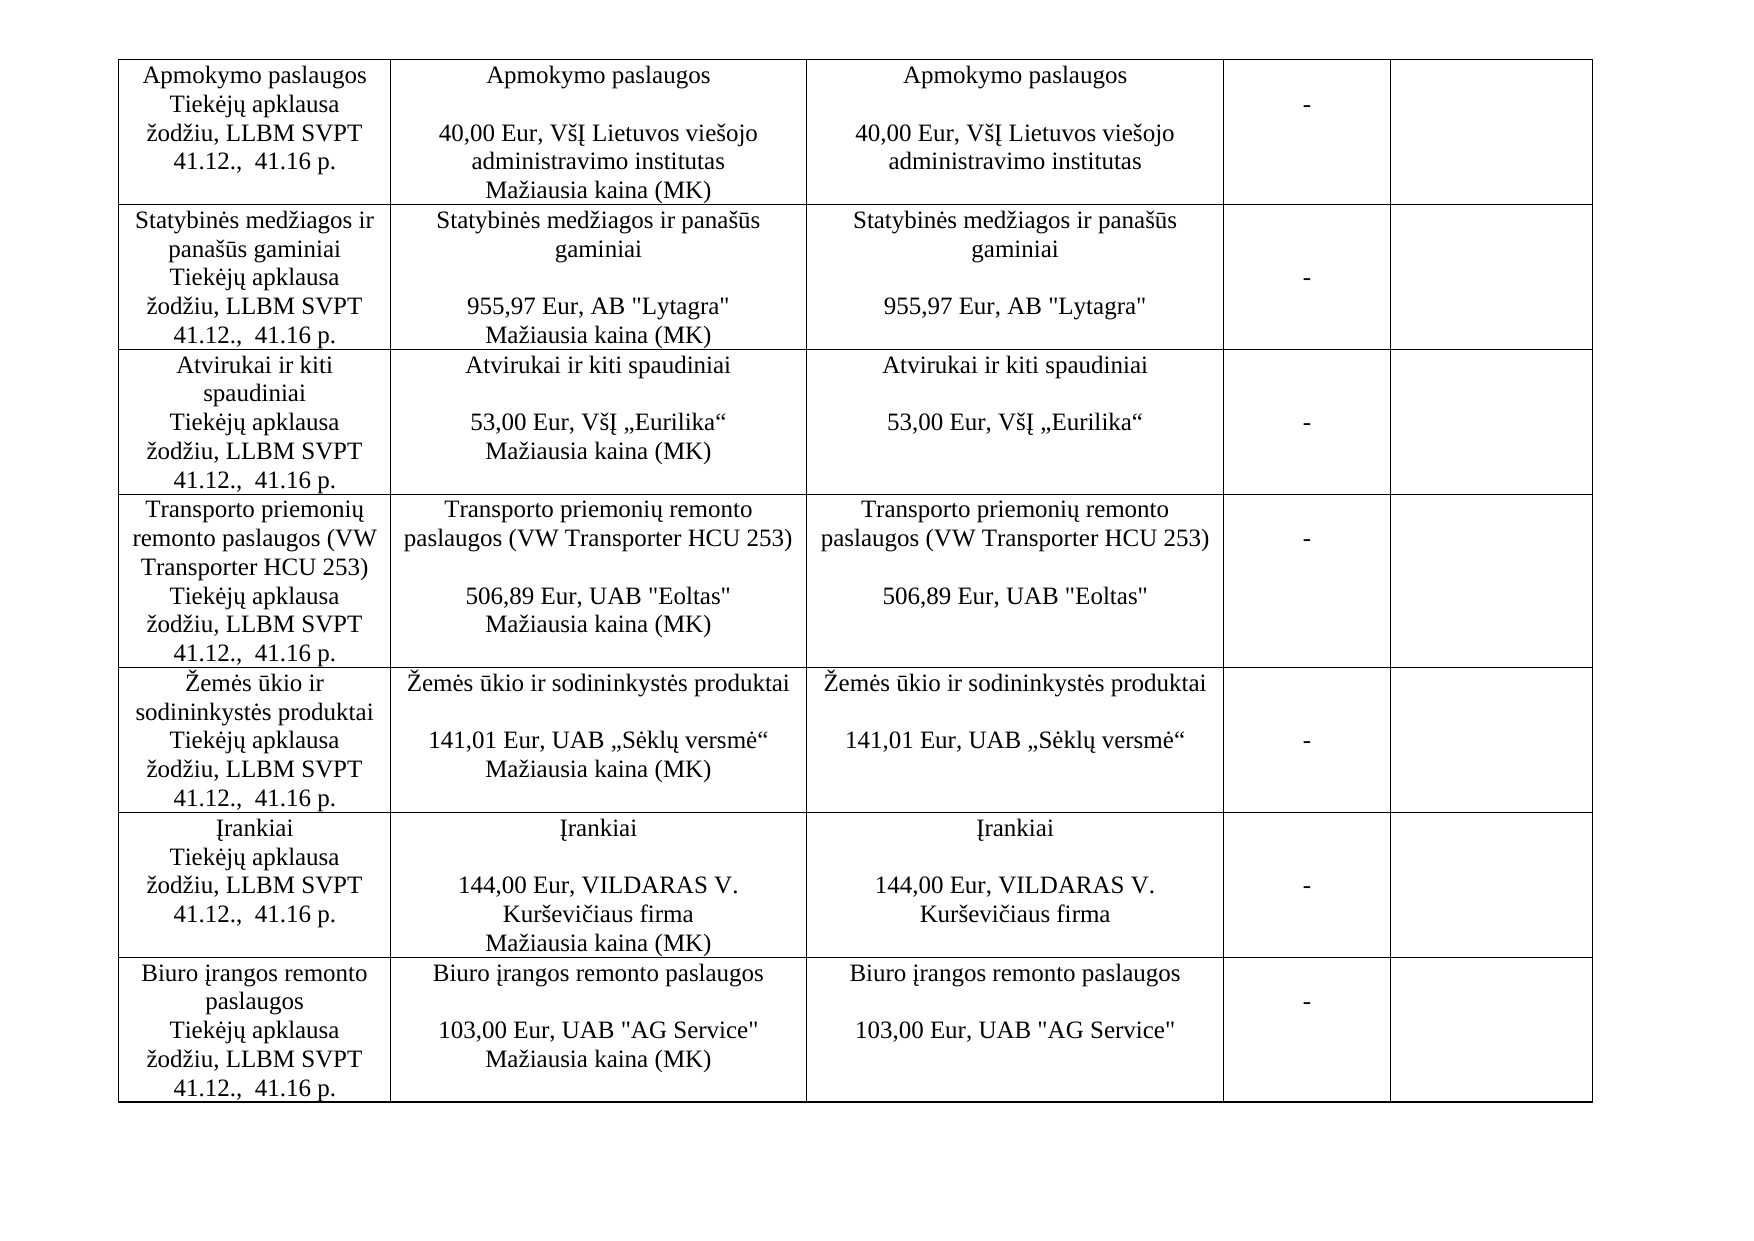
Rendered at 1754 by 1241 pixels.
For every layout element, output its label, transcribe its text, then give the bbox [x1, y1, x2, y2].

table_cell - [1224, 495, 1390, 667]
table_cell [1391, 205, 1592, 349]
table_cell Žemės ūkio ir sodininkystės produktai Tiekėjų apklausa žodžiu, LLBM SVPT 41.12., 41.16 p. [119, 668, 390, 812]
table_cell Biuro įrangos remonto paslaugos 103,00 Eur, UAB "AG Service" [807, 958, 1223, 1101]
table_cell Atvirukai ir kiti spaudiniai 53,00 Eur, VšĮ „Eurilika“ Mažiausia kaina (MK) [391, 350, 806, 493]
table_cell [1391, 495, 1592, 667]
table_cell Žemės ūkio ir sodininkystės produktai 141,01 Eur, UAB „Sėklų versmė“ [807, 668, 1223, 812]
table_cell - [1224, 205, 1390, 349]
table_cell Biuro įrangos remonto paslaugos Tiekėjų apklausa žodžiu, LLBM SVPT 41.12., 41.16 p. [119, 958, 390, 1101]
table_cell Transporto priemonių remonto paslaugos (VW Transporter HCU 253) 506,89 Eur, UAB "Eoltas" Mažiausia kaina (MK) [391, 495, 806, 667]
table_header Apmokymo paslaugos 40,00 Eur, VšĮ Lietuvos viešojo administravimo institutas Mažiausia kaina (MK) [391, 60, 806, 204]
table_cell [1391, 958, 1592, 1101]
table_cell Transporto priemonių remonto paslaugos (VW Transporter HCU 253) Tiekėjų apklausa žodžiu, LLBM SVPT 41.12., 41.16 p. [119, 495, 390, 667]
table_cell - [1224, 350, 1390, 493]
table_cell Įrankiai Tiekėjų apklausa žodžiu, LLBM SVPT 41.12., 41.16 p. [119, 813, 390, 957]
table_cell [1391, 668, 1592, 812]
table_cell - [1224, 958, 1390, 1101]
table_cell Statybinės medžiagos ir panašūs gaminiai Tiekėjų apklausa žodžiu, LLBM SVPT 41.12., 41.16 p. [119, 205, 390, 349]
table_cell Biuro įrangos remonto paslaugos 103,00 Eur, UAB "AG Service" Mažiausia kaina (MK) [391, 958, 806, 1101]
table_cell Atvirukai ir kiti spaudiniai Tiekėjų apklausa žodžiu, LLBM SVPT 41.12., 41.16 p. [119, 350, 390, 493]
table_cell [1391, 813, 1592, 957]
table_cell Transporto priemonių remonto paslaugos (VW Transporter HCU 253) 506,89 Eur, UAB "Eoltas" [807, 495, 1223, 667]
table_cell Atvirukai ir kiti spaudiniai 53,00 Eur, VšĮ „Eurilika“ [807, 350, 1223, 493]
table_cell [1391, 350, 1592, 493]
table_header Apmokymo paslaugos Tiekėjų apklausa žodžiu, LLBM SVPT 41.12., 41.16 p. [119, 60, 390, 204]
table_cell - [1224, 668, 1390, 812]
table_header [1391, 60, 1592, 204]
table_cell Įrankiai 144,00 Eur, VILDARAS V. Kurševičiaus firma [807, 813, 1223, 957]
table_header - [1224, 60, 1390, 204]
table_cell Įrankiai 144,00 Eur, VILDARAS V. Kurševičiaus firma Mažiausia kaina (MK) [391, 813, 806, 957]
table_cell Statybinės medžiagos ir panašūs gaminiai 955,97 Eur, AB "Lytagra" Mažiausia kaina (MK) [391, 205, 806, 349]
table_cell Statybinės medžiagos ir panašūs gaminiai 955,97 Eur, AB "Lytagra" [807, 205, 1223, 349]
table_cell - [1224, 813, 1390, 957]
table_cell Žemės ūkio ir sodininkystės produktai 141,01 Eur, UAB „Sėklų versmė“ Mažiausia kaina (MK) [391, 668, 806, 812]
table_header Apmokymo paslaugos 40,00 Eur, VšĮ Lietuvos viešojo administravimo institutas [807, 60, 1223, 204]
